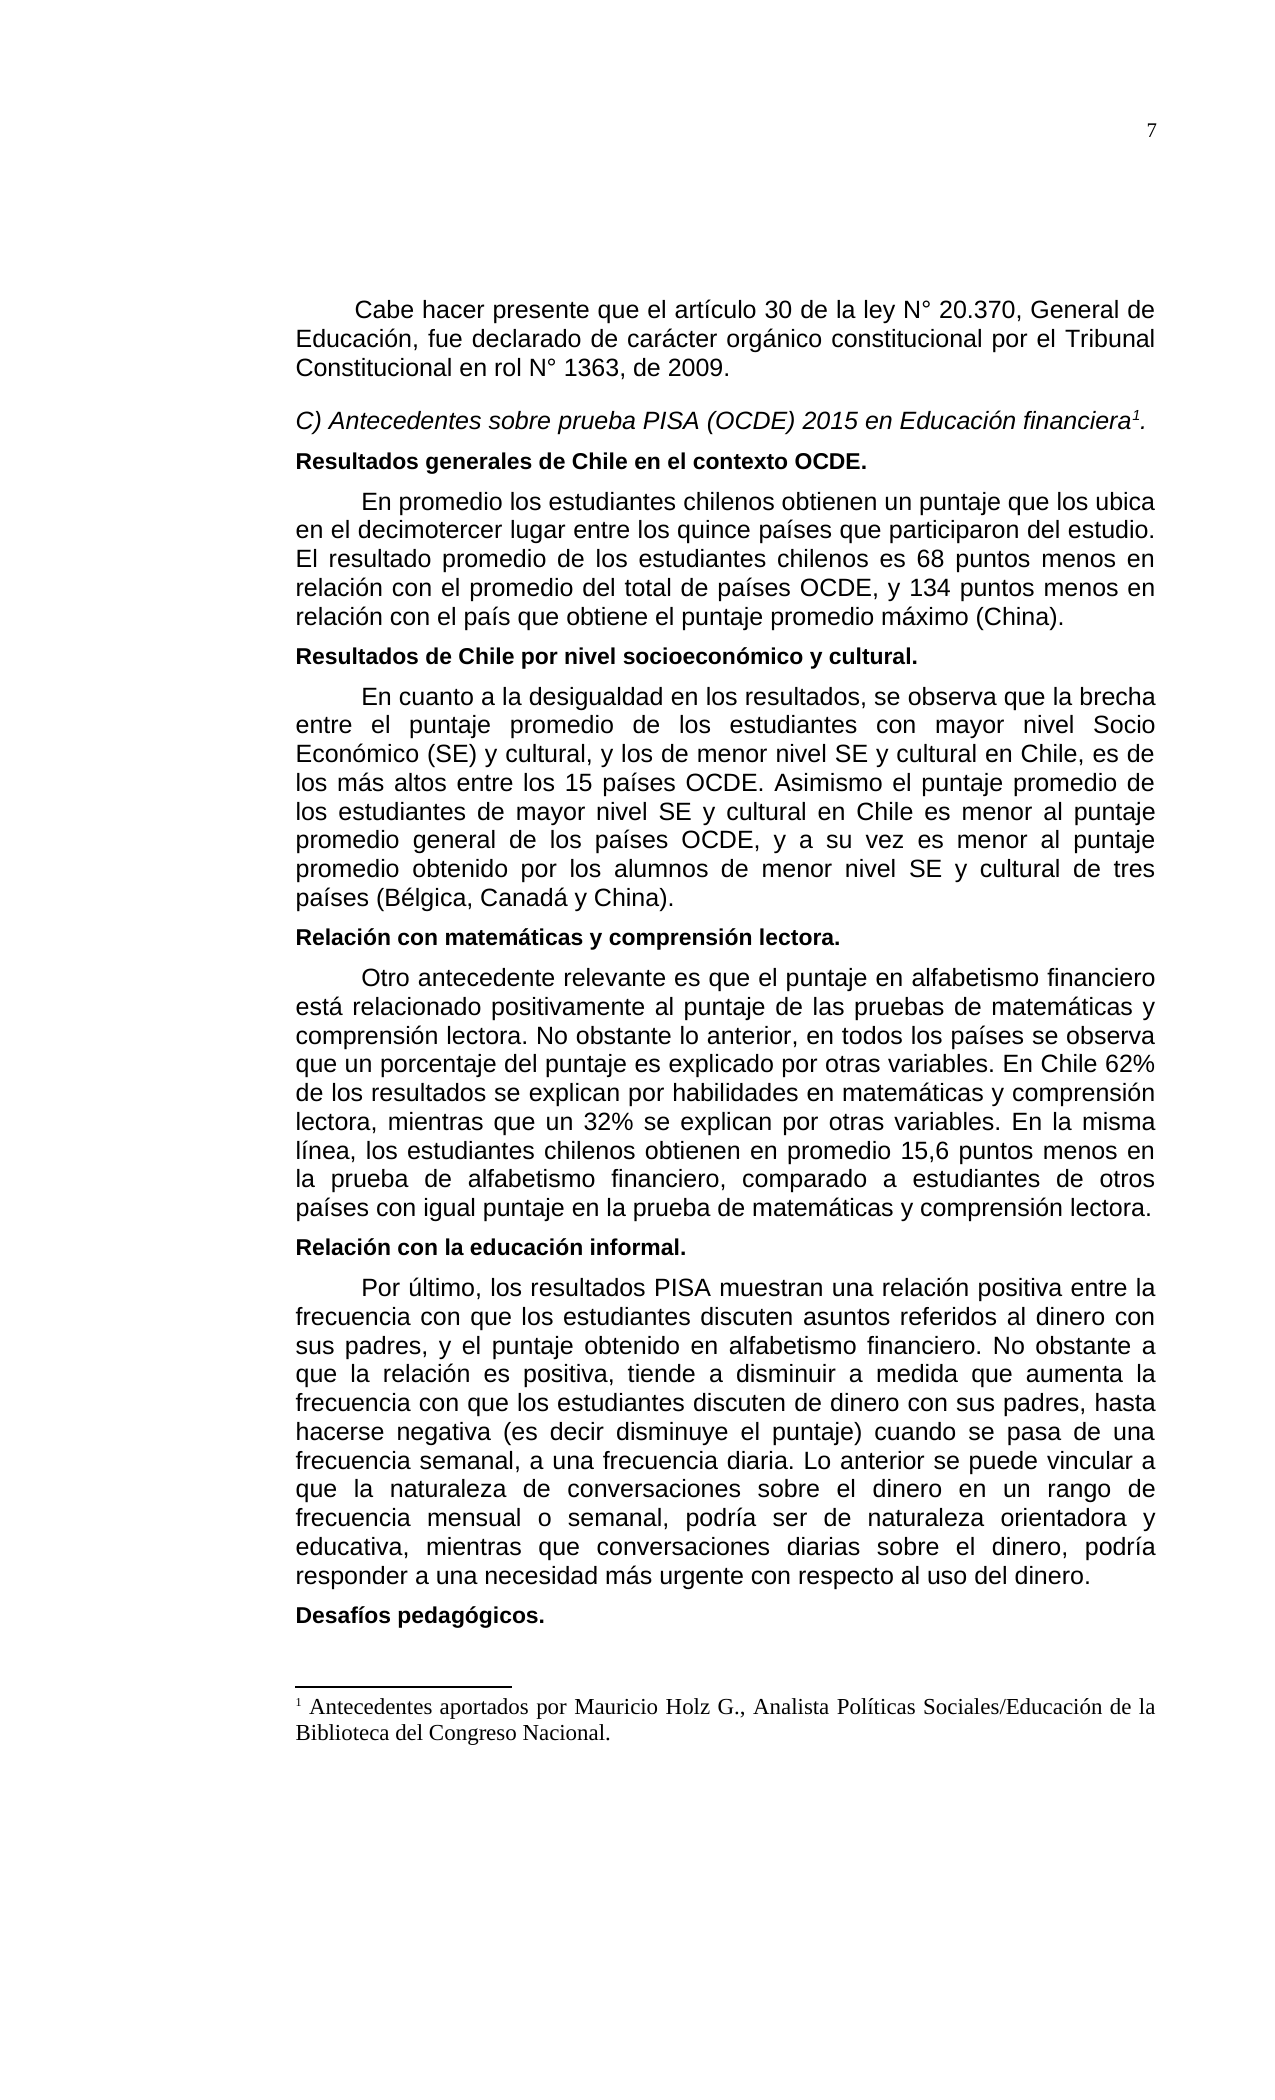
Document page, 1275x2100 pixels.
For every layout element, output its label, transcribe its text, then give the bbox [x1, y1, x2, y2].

text Relación con matemáticas y comprensión lectora. [295, 924, 1157, 951]
text Otro antecedente relevante es que el puntaje en alfabetismo financiero está relacionado positivamente al puntaje de las pruebas de matemáticas y comprensión lectora. No obstante lo anterior, en todos los países se observa que un porcentaje del puntaje es explicado por otras variables. En Chile 62% de los resultados se explican por habilidades en matemáticas y comprensión lectora, mientras que un 32% se explican por otras variables. En la misma línea, los estudiantes chilenos obtienen en promedio 15,6 puntos menos en la prueba de alfabetismo financiero, comparado a estudiantes de otros países con igual puntaje en la prueba de matemáticas y comprensión lectora. [295, 963, 1157, 1222]
subtitle C) Antecedentes sobre prueba PISA (OCDE) 2015 en Educación financiera. [295, 407, 1157, 435]
text Resultados de Chile por nivel socioeconómico y cultural. [295, 643, 1157, 669]
text Desafíos pedagógicos. [295, 1602, 1157, 1628]
text Resultados generales de Chile en el contexto OCDE. [295, 448, 1157, 474]
text En cuanto a la desigualdad en los resultados, se observa que la brecha entre el puntaje promedio de los estudiantes con mayor nivel Socio Económico (SE) y cultural, y los de menor nivel SE y cultural en Chile, es de los más altos entre los 15 países OCDE. Asimismo el puntaje promedio de los estudiantes de mayor nivel SE y cultural en Chile es menor al puntaje promedio general de los países OCDE, y a su vez es menor al puntaje promedio obtenido por los alumnos de menor nivel SE y cultural de tres países (Bélgica, Canadá y China). [295, 682, 1157, 912]
text Cabe hacer presente que el artículo 30 de la ley N° 20.370, General de Educación, fue declarado de carácter orgánico constitucional por el Tribunal Constitucional en rol N° 1363, de 2009. [295, 295, 1157, 382]
text Relación con la educación informal. [295, 1234, 1157, 1261]
text Por último, los resultados PISA muestran una relación positiva entre la frecuencia con que los estudiantes discuten asuntos referidos al dinero con sus padres, y el puntaje obtenido en alfabetismo financiero. No obstante a que la relación es positiva, tiende a disminuir a medida que aumenta la frecuencia con que los estudiantes discuten de dinero con sus padres, hasta hacerse negativa (es decir disminuye el puntaje) cuando se pasa de una frecuencia semanal, a una frecuencia diaria. Lo anterior se puede vincular a que la naturaleza de conversaciones sobre el dinero en un rango de frecuencia mensual o semanal, podría ser de naturaleza orientadora y educativa, mientras que conversaciones diarias sobre el dinero, podría responder a una necesidad más urgente con respecto al uso del dinero. [295, 1273, 1157, 1589]
text En promedio los estudiantes chilenos obtienen un puntaje que los ubica en el decimotercer lugar entre los quince países que participaron del estudio. El resultado promedio de los estudiantes chilenos es 68 puntos menos en relación con el promedio del total de países OCDE, y 134 puntos menos en relación con el país que obtiene el puntaje promedio máximo (China). [295, 487, 1157, 630]
